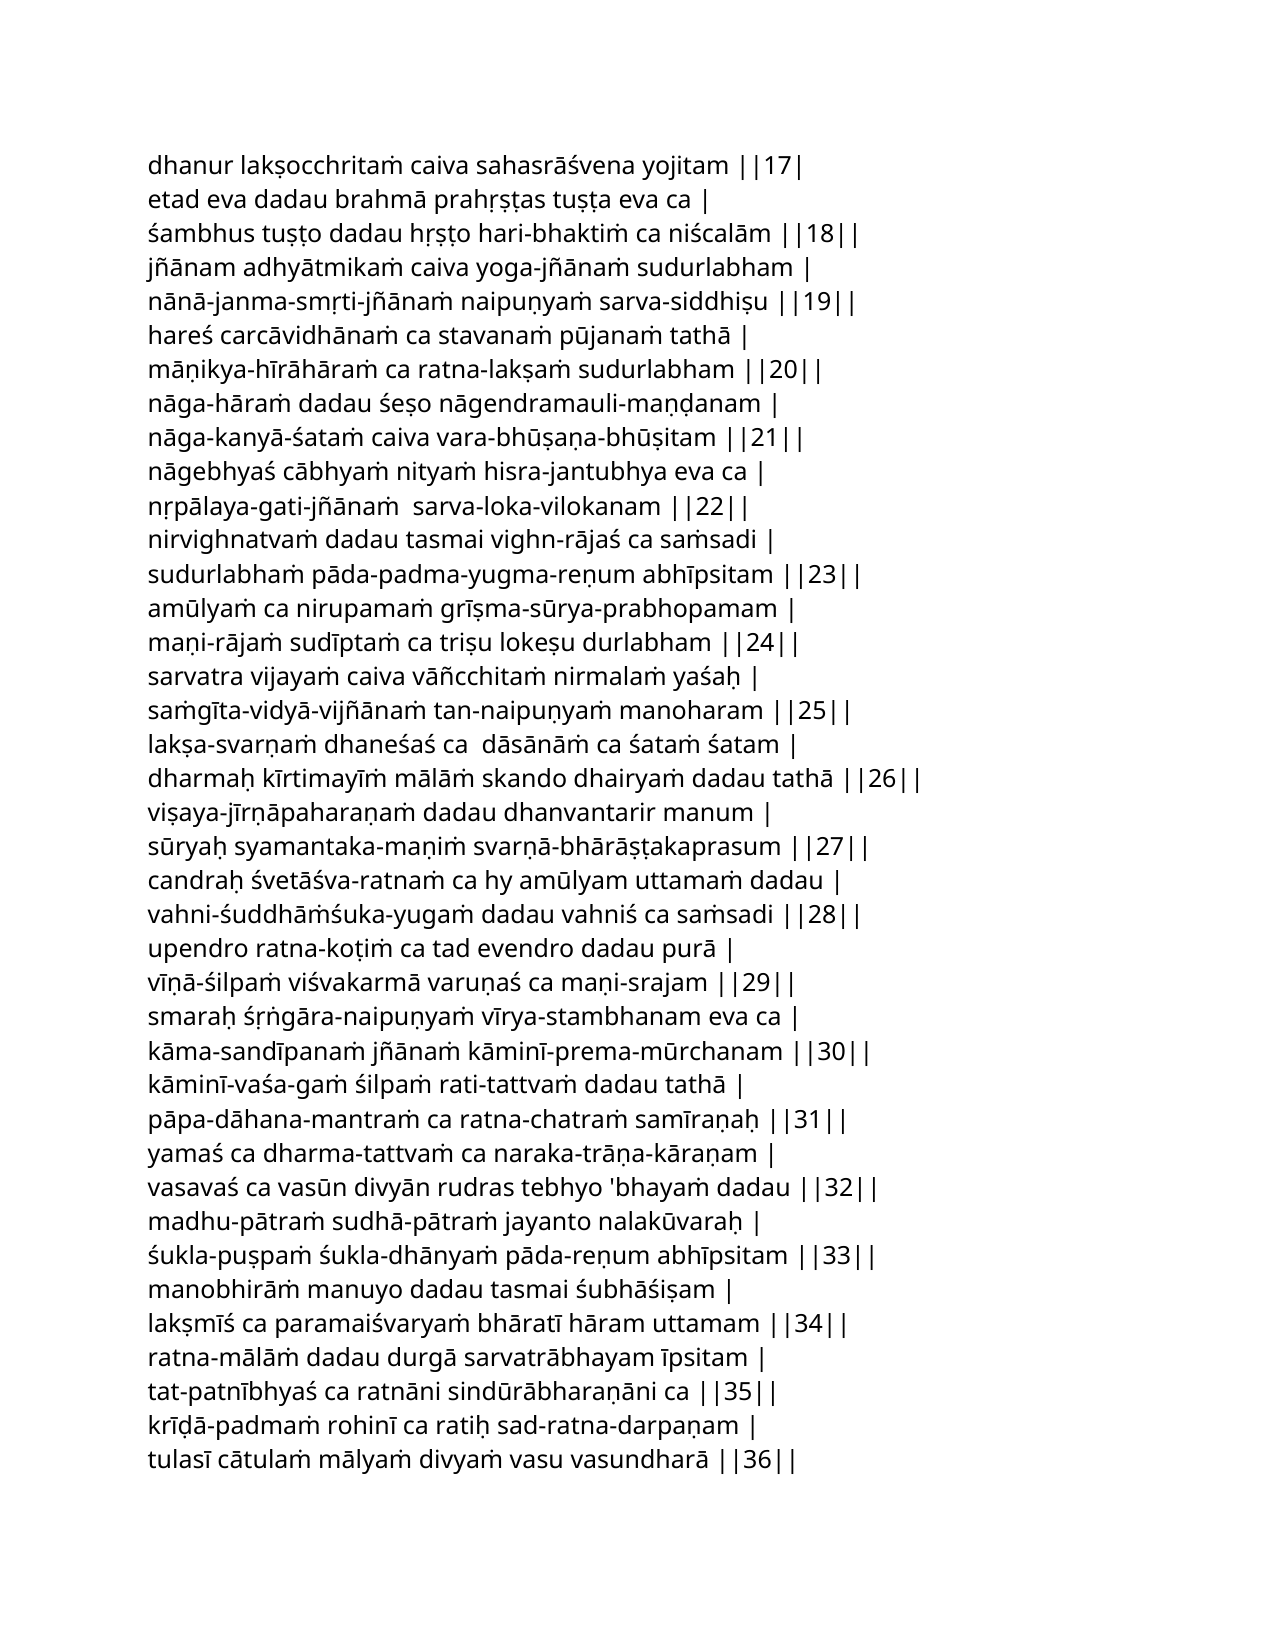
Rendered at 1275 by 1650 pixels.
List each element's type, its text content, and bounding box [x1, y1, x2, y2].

text jñānam adhyātmikaṁ caiva yoga-jñānaṁ sudurlabham | [147, 250, 1127, 284]
text etad eva dadau brahmā prahṛṣṭas tuṣṭa eva ca | [147, 182, 1127, 216]
text smaraḥ śṛṅgāra-naipuṇyaṁ vīrya-stambhanam eva ca | [147, 999, 1127, 1033]
text ratna-mālāṁ dadau durgā sarvatrābhayam īpsitam | [147, 1340, 1127, 1374]
text candraḥ śvetāśva-ratnaṁ ca hy amūlyam uttamaṁ dadau | [147, 863, 1127, 897]
text nāgebhyaś cābhyaṁ nityaṁ hisra-jantubhya eva ca | [147, 454, 1127, 488]
text śambhus tuṣṭo dadau hṛṣṭo hari-bhaktiṁ ca niścalām ||18|| [147, 216, 1127, 250]
text nṛpālaya-gati-jñānaṁ sarva-loka-vilokanam ||22|| [147, 488, 1127, 522]
text yamaś ca dharma-tattvaṁ ca naraka-trāṇa-kāraṇam | [147, 1135, 1127, 1169]
text sūryaḥ syamantaka-maṇiṁ svarṇā-bhārāṣṭakaprasum ||27|| [147, 829, 1127, 863]
text sarvatra vijayaṁ caiva vāñcchitaṁ nirmalaṁ yaśaḥ | [147, 658, 1127, 692]
text hareś carcāvidhānaṁ ca stavanaṁ pūjanaṁ tathā | [147, 318, 1127, 352]
text māṇikya-hīrāhāraṁ ca ratna-lakṣaṁ sudurlabham ||20|| [147, 352, 1127, 386]
text nāga-hāraṁ dadau śeṣo nāgendramauli-maṇḍanam | [147, 386, 1127, 420]
text nāga-kanyā-śataṁ caiva vara-bhūṣaṇa-bhūṣitam ||21|| [147, 420, 1127, 454]
text vīṇā-śilpaṁ viśvakarmā varuṇaś ca maṇi-srajam ||29|| [147, 965, 1127, 999]
text lakṣa-svarṇaṁ dhaneśaś ca dāsānāṁ ca śataṁ śatam | [147, 727, 1127, 761]
text kāminī-vaśa-gaṁ śilpaṁ rati-tattvaṁ dadau tathā | [147, 1067, 1127, 1101]
text upendro ratna-koṭiṁ ca tad evendro dadau purā | [147, 931, 1127, 965]
text śukla-puṣpaṁ śukla-dhānyaṁ pāda-reṇum abhīpsitam ||33|| [147, 1237, 1127, 1272]
text manobhirāṁ manuyo dadau tasmai śubhāśiṣam | [147, 1272, 1127, 1306]
text nirvighnatvaṁ dadau tasmai vighn-rājaś ca saṁsadi | [147, 522, 1127, 556]
text vahni-śuddhāṁśuka-yugaṁ dadau vahniś ca saṁsadi ||28|| [147, 897, 1127, 931]
text tulasī cātulaṁ mālyaṁ divyaṁ vasu vasundharā ||36|| [147, 1442, 1127, 1476]
text sudurlabhaṁ pāda-padma-yugma-reṇum abhīpsitam ||23|| [147, 556, 1127, 590]
text tat-patnībhyaś ca ratnāni sindūrābharaṇāni ca ||35|| [147, 1374, 1127, 1408]
text pāpa-dāhana-mantraṁ ca ratna-chatraṁ samīraṇaḥ ||31|| [147, 1101, 1127, 1135]
text kāma-sandīpanaṁ jñānaṁ kāminī-prema-mūrchanam ||30|| [147, 1033, 1127, 1067]
text krīḍā-padmaṁ rohinī ca ratiḥ sad-ratna-darpaṇam | [147, 1408, 1127, 1442]
text saṁgīta-vidyā-vijñānaṁ tan-naipuṇyaṁ manoharam ||25|| [147, 692, 1127, 727]
text viṣaya-jīrṇāpaharaṇaṁ dadau dhanvantarir manum | [147, 795, 1127, 829]
text nānā-janma-smṛti-jñānaṁ naipuṇyaṁ sarva-siddhiṣu ||19|| [147, 284, 1127, 318]
text dharmaḥ kīrtimayīṁ mālāṁ skando dhairyaṁ dadau tathā ||26|| [147, 761, 1127, 795]
text maṇi-rājaṁ sudīptaṁ ca triṣu lokeṣu durlabham ||24|| [147, 624, 1127, 658]
text vasavaś ca vasūn divyān rudras tebhyo 'bhayaṁ dadau ||32|| [147, 1169, 1127, 1203]
text dhanur lakṣocchritaṁ caiva sahasrāśvena yojitam ||17| [147, 147, 1127, 182]
text lakṣmīś ca paramaiśvaryaṁ bhāratī hāram uttamam ||34|| [147, 1306, 1127, 1340]
text madhu-pātraṁ sudhā-pātraṁ jayanto nalakūvaraḥ | [147, 1203, 1127, 1237]
text amūlyaṁ ca nirupamaṁ grīṣma-sūrya-prabhopamam | [147, 590, 1127, 624]
